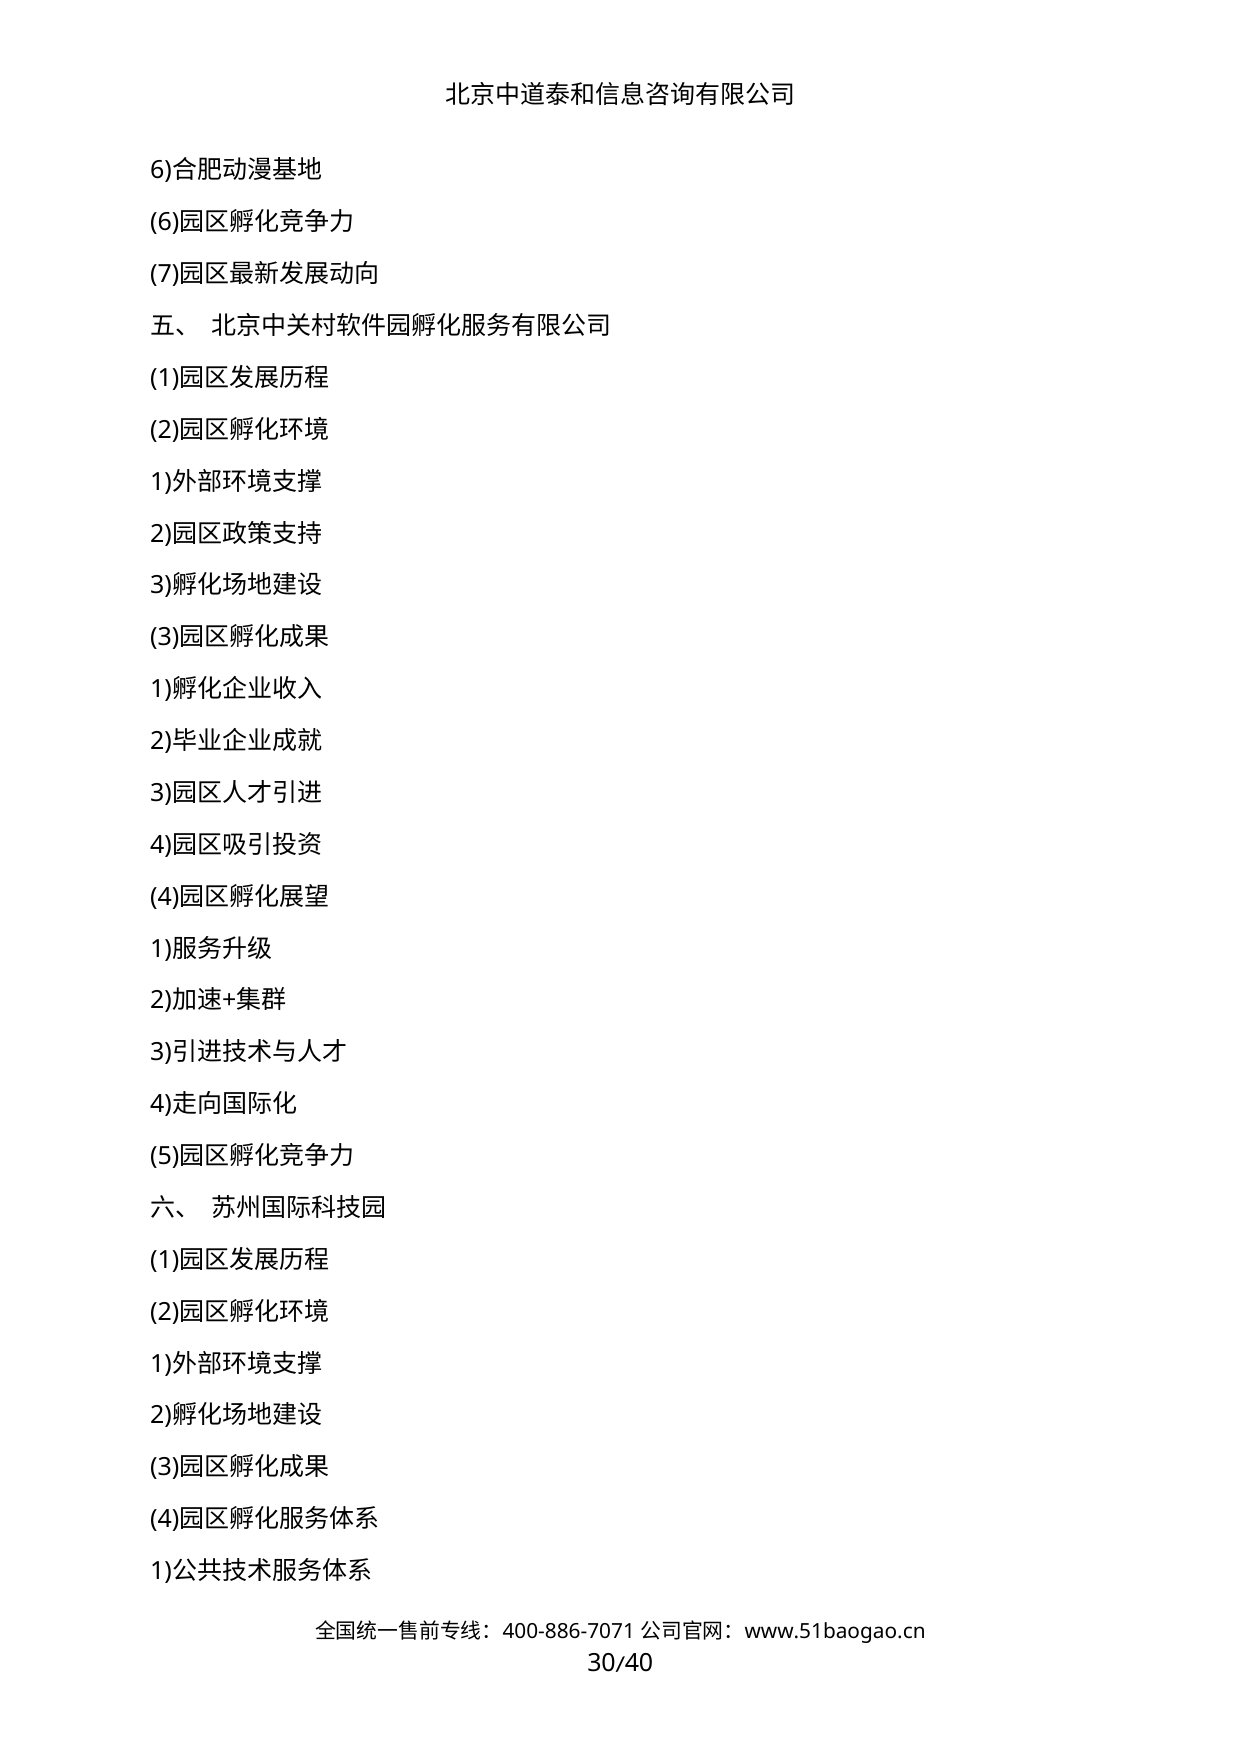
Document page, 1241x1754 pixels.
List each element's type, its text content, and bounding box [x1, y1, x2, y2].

text (6)园区孵化竞争力 [150, 202, 1090, 238]
text 1)孵化企业收入 [150, 669, 1090, 705]
text 2)毕业企业成就 [150, 721, 1090, 757]
text (4)园区孵化服务体系 [150, 1499, 1090, 1535]
text (4)园区孵化展望 [150, 876, 1090, 912]
text 1)服务升级 [150, 928, 1090, 964]
text 六、 苏州国际科技园 [150, 1187, 1090, 1224]
text 1)外部环境支撑 [150, 1343, 1090, 1379]
text 3)园区人才引进 [150, 772, 1090, 809]
text 3)孵化场地建设 [150, 565, 1090, 601]
text (2)园区孵化环境 [150, 1291, 1090, 1327]
text 4)园区吸引投资 [150, 824, 1090, 861]
text (1)园区发展历程 [150, 1239, 1090, 1276]
text (3)园区孵化成果 [150, 1447, 1090, 1483]
text 4)走向国际化 [150, 1084, 1090, 1120]
text 2)加速+集群 [150, 980, 1090, 1016]
text (3)园区孵化成果 [150, 617, 1090, 653]
text (7)园区最新发展动向 [150, 254, 1090, 290]
text 1)公共技术服务体系 [150, 1551, 1090, 1587]
text (1)园区发展历程 [150, 357, 1090, 394]
text 3)引进技术与人才 [150, 1032, 1090, 1068]
text (2)园区孵化环境 [150, 409, 1090, 446]
text 五、 北京中关村软件园孵化服务有限公司 [150, 306, 1090, 342]
text 2)园区政策支持 [150, 513, 1090, 549]
text 2)孵化场地建设 [150, 1395, 1090, 1431]
text 6)合肥动漫基地 [150, 150, 1090, 186]
text (5)园区孵化竞争力 [150, 1136, 1090, 1172]
text 1)外部环境支撑 [150, 461, 1090, 497]
